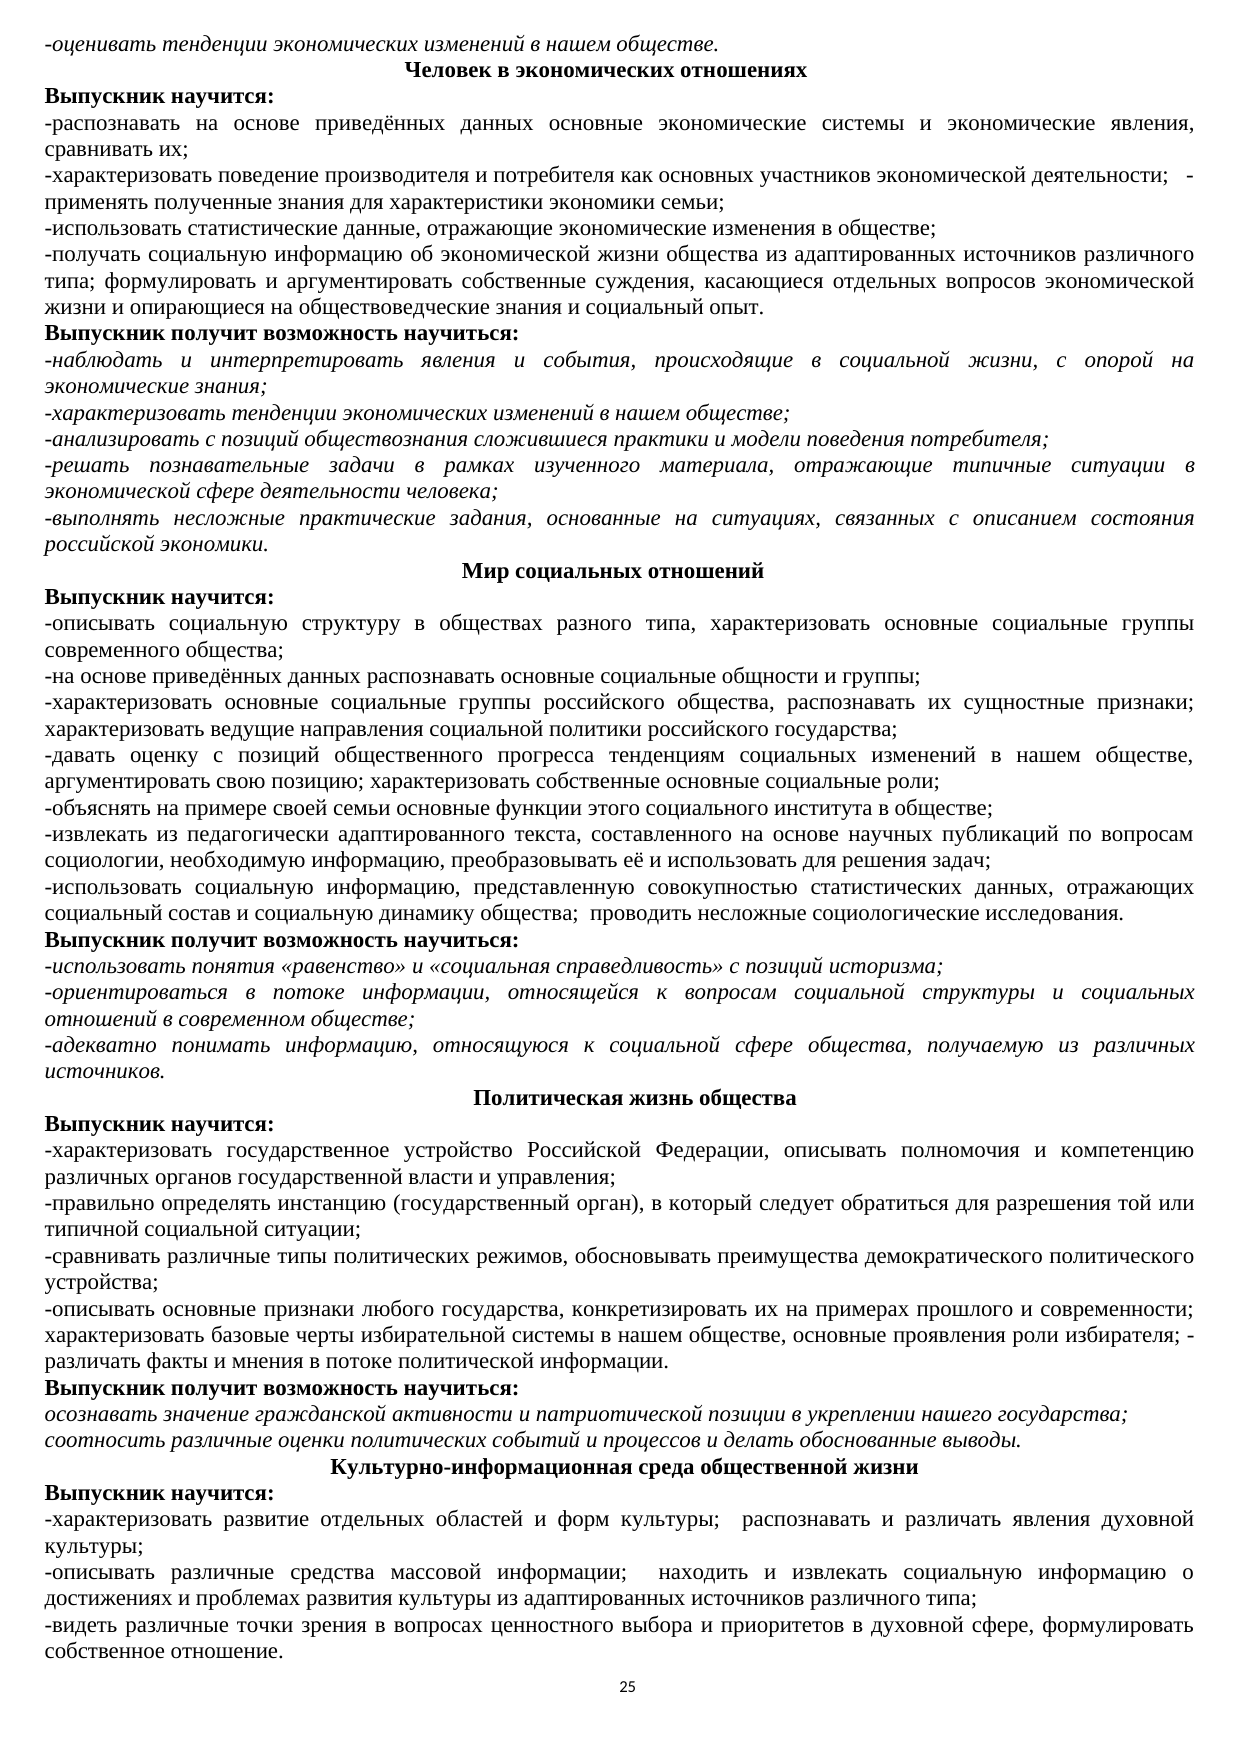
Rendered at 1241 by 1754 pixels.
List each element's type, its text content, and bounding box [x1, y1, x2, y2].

text -адекватно понимать информацию, относящуюся к социальной сфере общества, получаемую из различных источников. [44, 1031, 1196, 1084]
text -распознавать на основе приведённых данных основные экономические системы и экономические явления, сравнивать их; [44, 109, 1196, 161]
text -решать познавательные задачи в рамках изученного материала, отражающие типичные ситуации в экономической сфере деятельности человека; [44, 451, 1196, 504]
text -объяснять на примере своей семьи основные функции этого социального института в обществе; [44, 794, 1196, 820]
text Выпускник научится: [44, 1479, 1196, 1505]
text -использовать социальную информацию, представленную совокупностью статистических данных, отражающих социальный состав и социальную динамику общества; проводить несложные социологические исследования. [44, 873, 1196, 926]
text Выпускник получит возможность научиться: [44, 1374, 1196, 1400]
text -характеризовать тенденции экономических изменений в нашем обществе; [44, 398, 1196, 425]
text -использовать понятия «равенство» и «социальная справедливость» с позиций историзма; [44, 952, 1196, 978]
text -характеризовать развитие отдельных областей и форм культуры; распознавать и различать явления духовной культуры; [44, 1505, 1196, 1558]
text -выполнять несложные практические задания, основанные на ситуациях, связанных с описанием состояния российской экономики. [44, 504, 1196, 557]
text -извлекать из педагогически адаптированного текста, составленного на основе научных публикаций по вопросам социологии, необходимую информацию, преобразовывать её и использовать для решения задач; [44, 820, 1196, 873]
text -ориентироваться в потоке информации, относящейся к вопросам социальной структуры и социальных отношений в современном обществе; [44, 978, 1196, 1031]
text Выпускник получит возможность научиться: [44, 319, 1196, 346]
text осознавать значение гражданской активности и патриотической позиции в укреплении нашего государства; [44, 1400, 1196, 1426]
text -на основе приведённых данных распознавать основные социальные общности и группы; [44, 662, 1196, 688]
text Мир социальных отношений [44, 557, 1196, 583]
text Выпускник получит возможность научиться: [44, 926, 1196, 952]
text -сравнивать различные типы политических режимов, обосновывать преимущества демократического политического устройства; [44, 1242, 1196, 1294]
text -давать оценку с позиций общественного прогресса тенденциям социальных изменений в нашем обществе, аргументировать свою позицию; характеризовать собственные основные социальные роли; [44, 741, 1196, 794]
text Человек в экономических отношениях [44, 56, 1196, 82]
text -описывать основные признаки любого государства, конкретизировать их на примерах прошлого и современности; характеризовать базовые черты избирательной системы в нашем обществе, основные проявления роли избирателя; -различать факты и мнения в потоке политической информации. [44, 1294, 1196, 1374]
text соотносить различные оценки политических событий и процессов и делать обоснованные выводы. [44, 1426, 1196, 1453]
text Выпускник научится: [44, 1110, 1196, 1136]
text Политическая жизнь общества [44, 1084, 1196, 1110]
text -описывать различные средства массовой информации; находить и извлекать социальную информацию о достижениях и проблемах развития культуры из адаптированных источников различного типа; [44, 1558, 1196, 1611]
text -использовать статистические данные, отражающие экономические изменения в обществе; [44, 214, 1196, 240]
text -характеризовать основные социальные группы российского общества, распознавать их сущностные признаки; характеризовать ведущие направления социальной политики российского государства; [44, 688, 1196, 741]
text -правильно определять инстанцию (государственный орган), в который следует обратиться для разрешения той или типичной социальной ситуации; [44, 1189, 1196, 1242]
text -характеризовать поведение производителя и потребителя как основных участников экономической деятельности; -применять полученные знания для характеристики экономики семьи; [44, 161, 1196, 214]
text Выпускник научится: [44, 82, 1196, 109]
text -наблюдать и интерпретировать явления и события, происходящие в социальной жизни, с опорой на экономические знания; [44, 346, 1196, 398]
text Выпускник научится: [44, 583, 1196, 609]
text -анализировать с позиций обществознания сложившиеся практики и модели поведения потребителя; [44, 425, 1196, 451]
text -оценивать тенденции экономических изменений в нашем обществе. [44, 29, 1196, 56]
text -видеть различные точки зрения в вопросах ценностного выбора и приоритетов в духовной сфере, формулировать собственное отношение. [44, 1611, 1196, 1663]
text -описывать социальную структуру в обществах разного типа, характеризовать основные социальные группы современного общества; [44, 609, 1196, 662]
text -характеризовать государственное устройство Российской Федерации, описывать полномочия и компетенцию различных органов государственной власти и управления; [44, 1136, 1196, 1189]
text Культурно-информационная среда общественной жизни [44, 1453, 1196, 1479]
text -получать социальную информацию об экономической жизни общества из адаптированных источников различного типа; формулировать и аргументировать собственные суждения, касающиеся отдельных вопросов экономической жизни и опирающиеся на обществоведческие знания и социальный опыт. [44, 240, 1196, 319]
